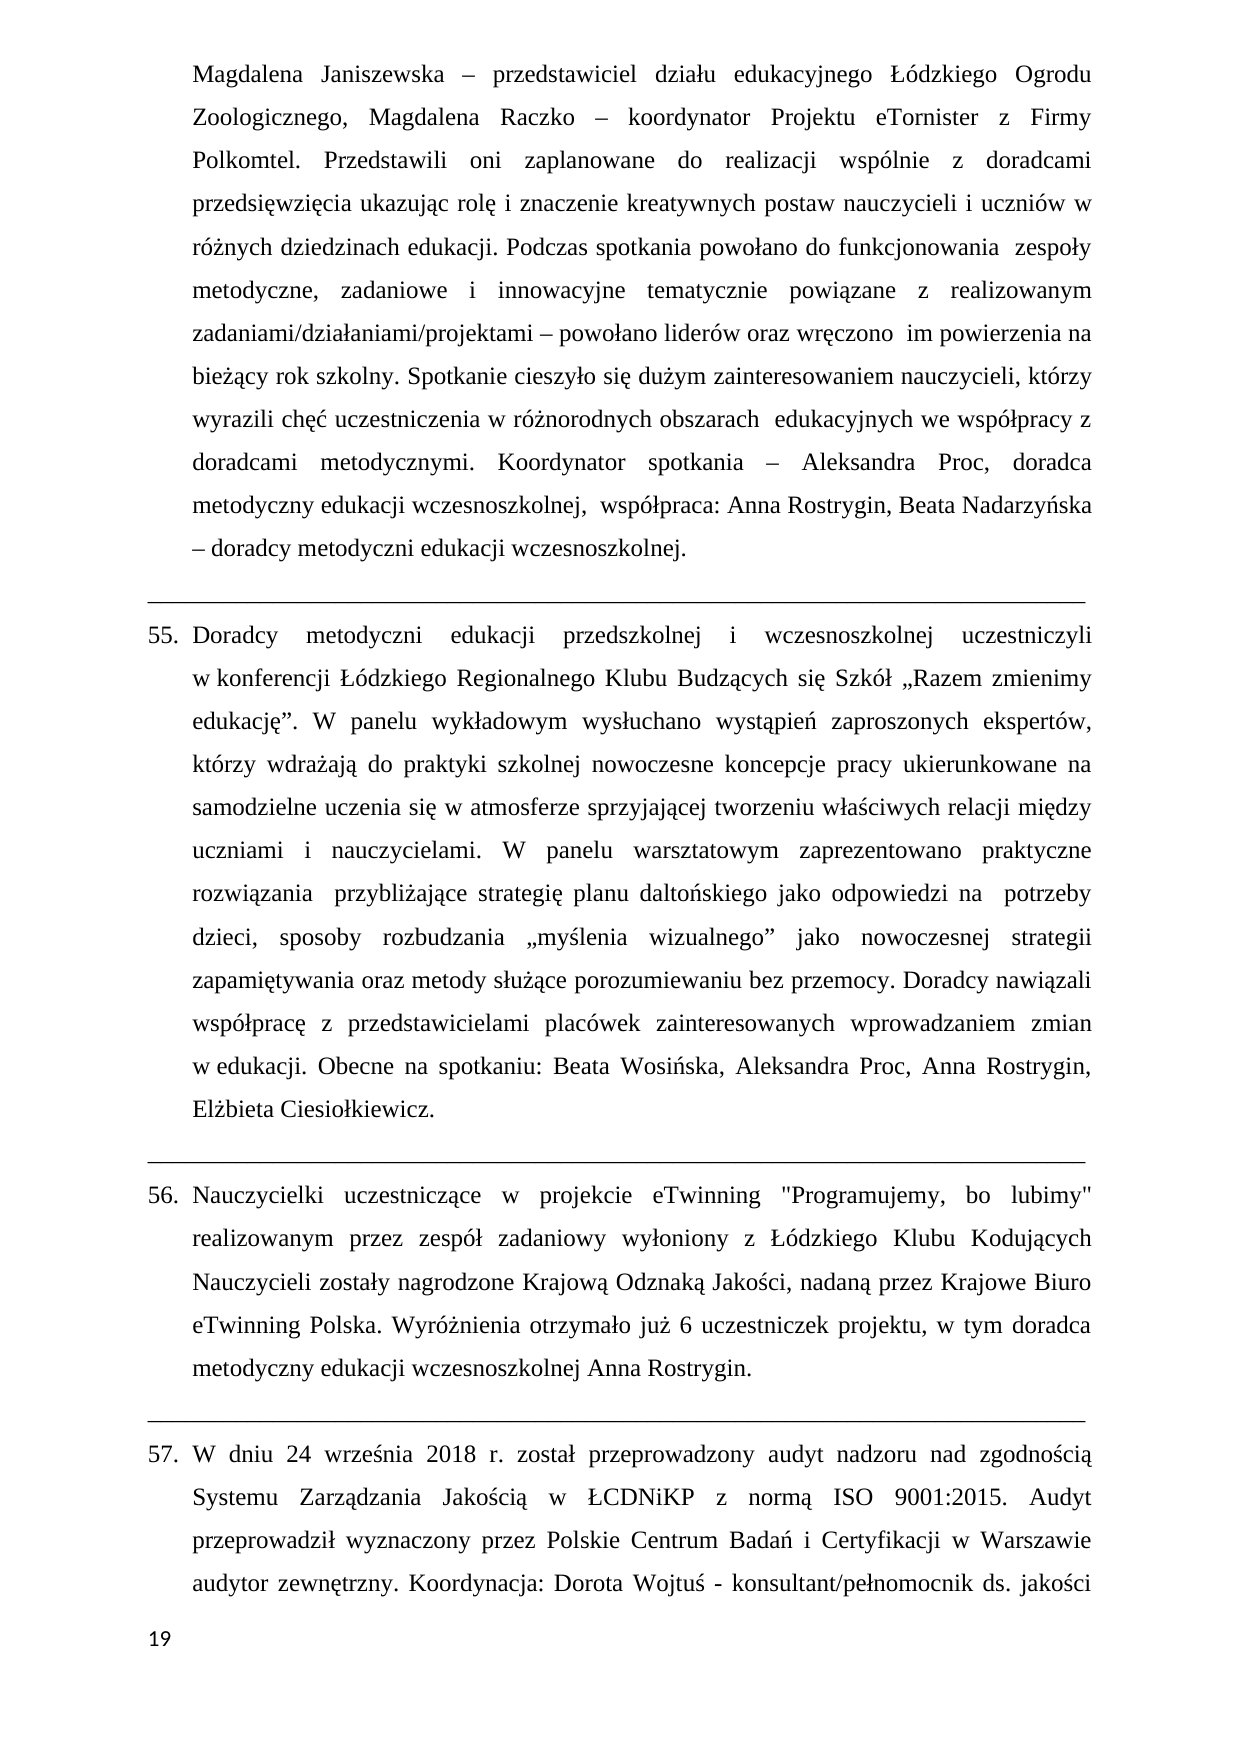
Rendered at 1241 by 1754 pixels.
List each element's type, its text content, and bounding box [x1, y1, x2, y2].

list Nauczycielki uczestniczące w projekcie eTwinning "Programujemy, bo lubimy" realizowanym przez zespół zadaniowy wyłoniony z Łódzkiego Klubu Kodujących Nauczycieli zostały nagrodzone Krajową Odznaką Jakości, nadaną przez Krajowe Biuro eTwinning Polska. Wyróżnienia otrzymało już 6 uczestniczek projektu, w tym doradca metodyczny edukacji wczesnoszkolnej Anna Rostrygin. [148, 1180, 1092, 1382]
text ___________________________________________________________________________ [148, 1396, 1092, 1425]
list ___________________________________________________________________________ [148, 1137, 1092, 1166]
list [148, 59, 1092, 562]
list ___________________________________________________________________________ [148, 577, 1092, 605]
list Doradcy metodyczni edukacji przedszkolnej i wczesnoszkolnej uczestniczyli w konferencji Łódzkiego Regionalnego Klubu Budzących się Szkół „Razem zmienimy edukację”. W panelu wykładowym wysłuchano wystąpień zaproszonych ekspertów, którzy wdrażają do praktyki szkolnej nowoczesne koncepcje pracy ukierunkowane na samodzielne uczenia się w atmosferze sprzyjającej tworzeniu właściwych relacji między uczniami i nauczycielami. W panelu warsztatowym zaprezentowano praktyczne rozwiązania przybliżające strategię planu daltońskiego jako odpowiedzi na potrzeby dzieci, sposoby rozbudzania „myślenia wizualnego” jako nowoczesnej strategii zapamiętywania oraz metody służące porozumiewaniu bez przemocy. Doradcy nawiązali współpracę z przedstawicielami placówek zainteresowanych wprowadzaniem zmian w edukacji. Obecne na spotkaniu: Beata Wosińska, Aleksandra Proc, Anna Rostrygin, Elżbieta Ciesiołkiewicz. [148, 620, 1092, 1123]
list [148, 1439, 1092, 1597]
